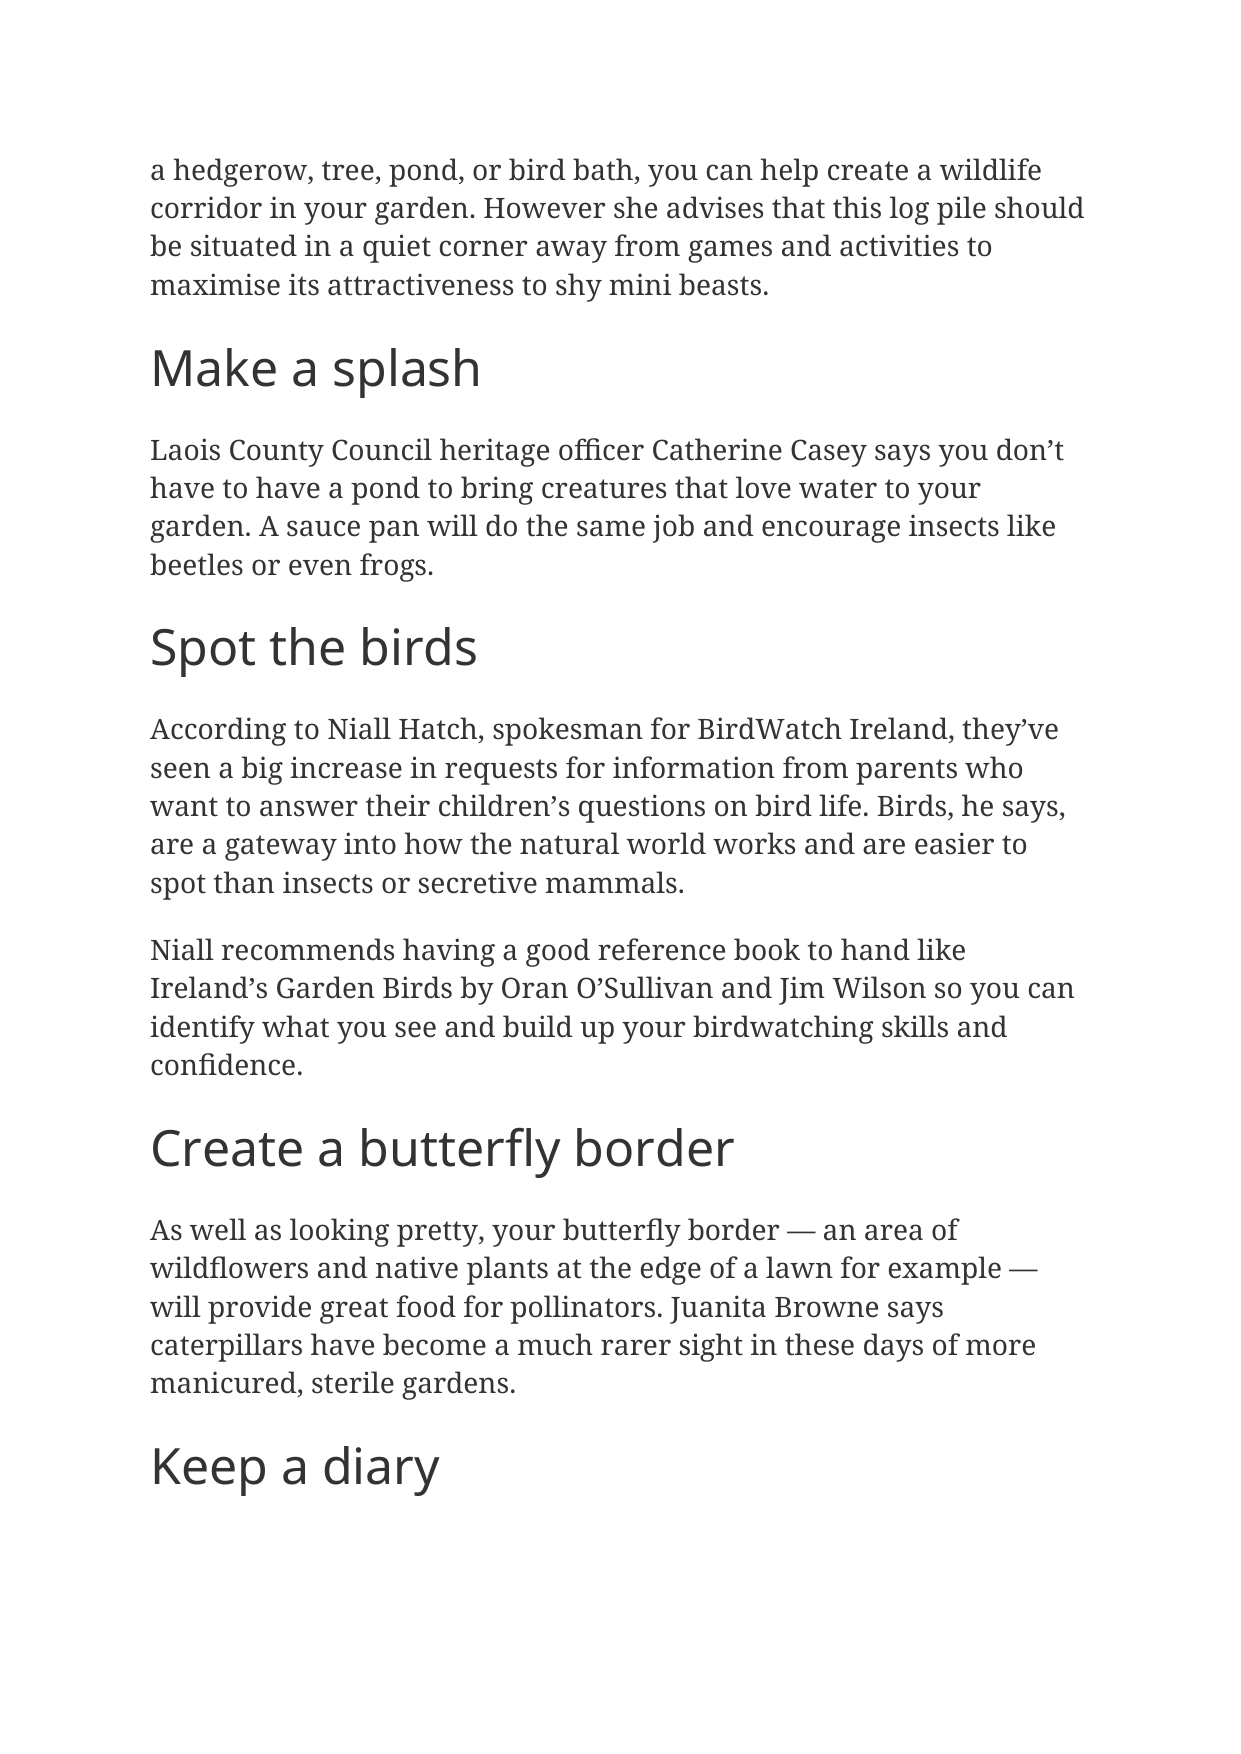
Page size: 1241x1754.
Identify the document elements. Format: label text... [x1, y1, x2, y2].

text Niall recommends having a good reference book to hand like Ireland’s Garden Birds by Oran O’Sullivan and Jim Wilson so you can identify what you see and build up your birdwatching skills and confidence. [150, 930, 1090, 1084]
text Laois County Council heritage officer Catherine Casey says you don’t have to have a pond to bring creatures that love water to your garden. A sauce pan will do the same job and encourage insects like beetles or even frogs. [150, 430, 1090, 583]
text Spot the birds [150, 612, 1090, 680]
text According to Niall Hatch, spokesman for BirdWatch Ireland, they’ve seen a big increase in requests for information from parents who want to answer their children’s questions on bird life. Birds, he says, are a gateway into how the natural world works and are easier to spot than insects or secretive mammals. [150, 709, 1090, 901]
text Create a butterfly border [150, 1113, 1090, 1181]
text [150, 150, 1090, 303]
text Keep a diary [150, 1431, 1090, 1499]
text Make a splash [150, 332, 1090, 401]
text As well as looking pretty, your butterfly border — an area of wildflowers and native plants at the edge of a lawn for example — will provide great food for pollinators. Juanita Browne says caterpillars have become a much rarer sight in these days of more manicured, sterile gardens. [150, 1210, 1090, 1402]
